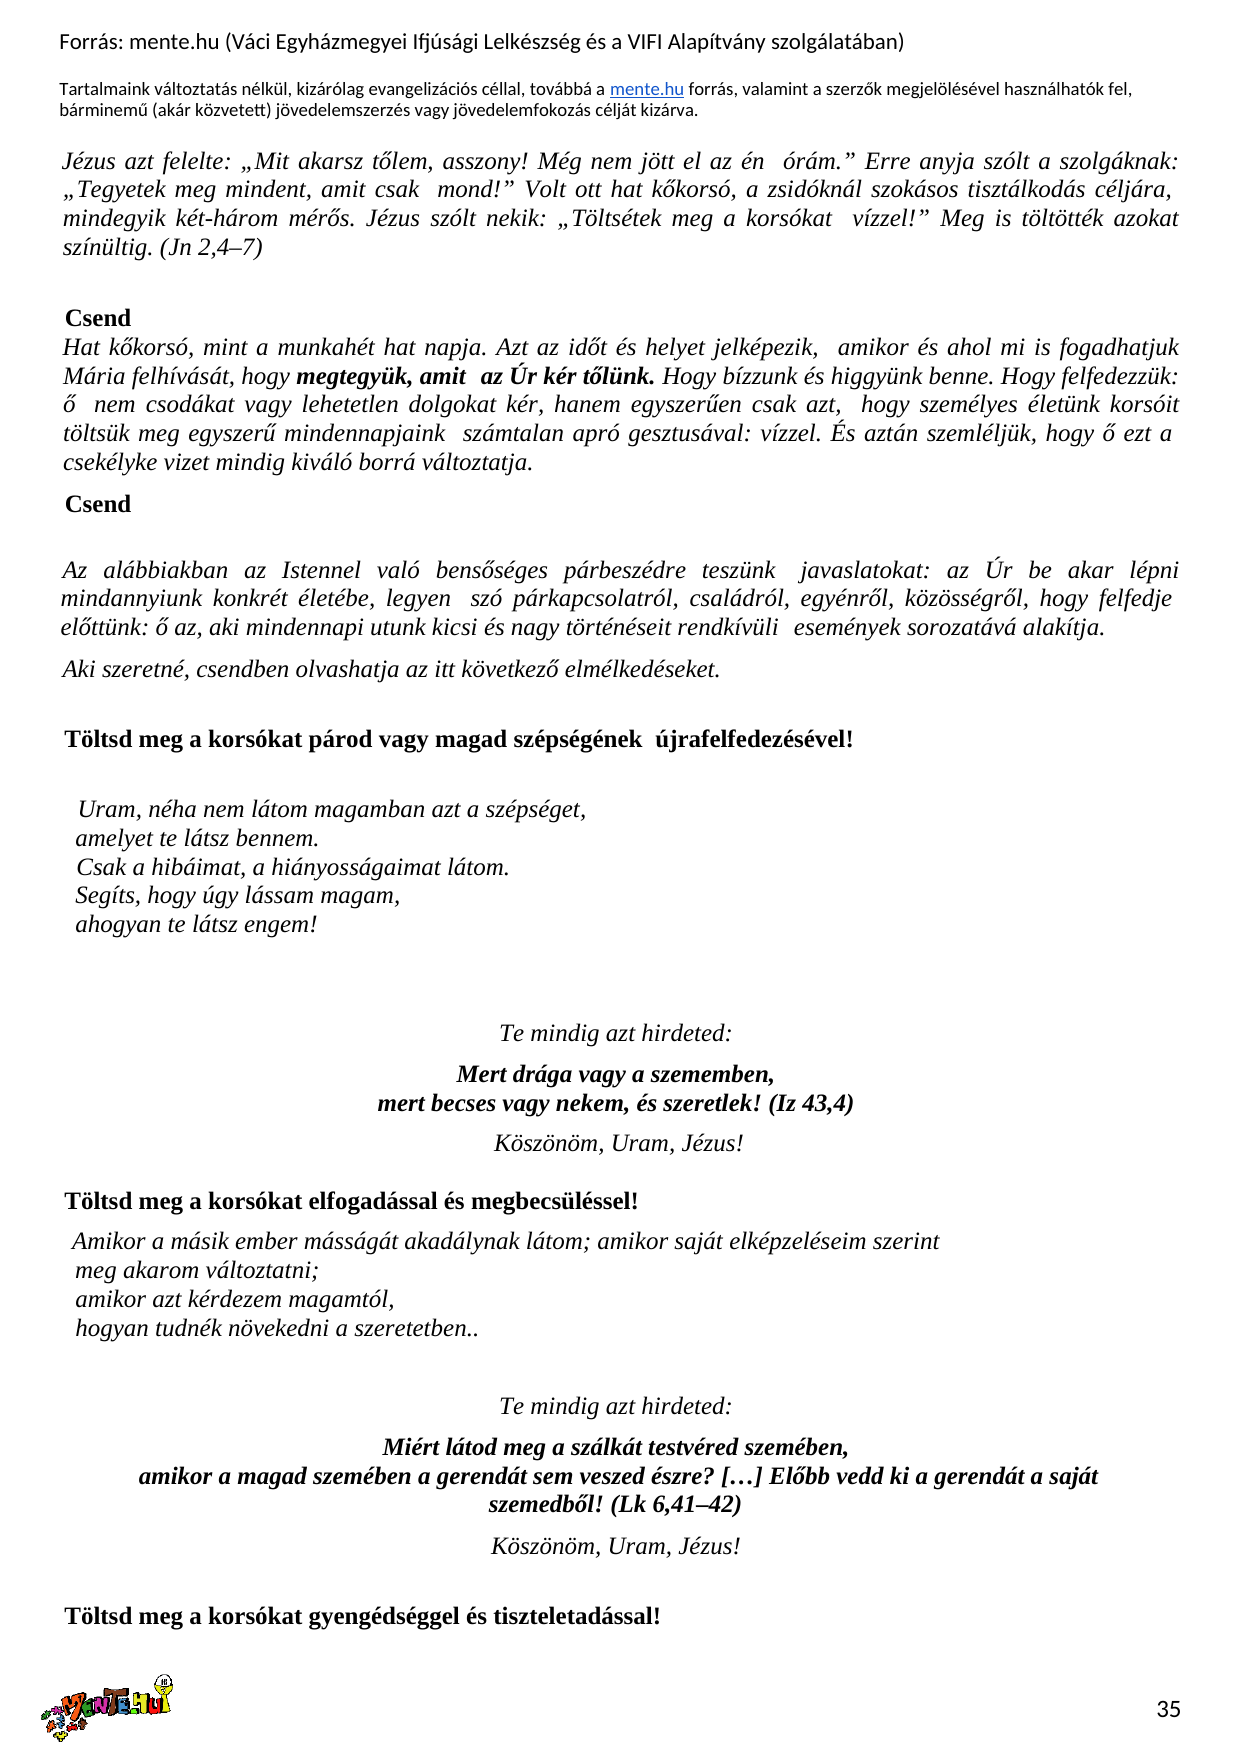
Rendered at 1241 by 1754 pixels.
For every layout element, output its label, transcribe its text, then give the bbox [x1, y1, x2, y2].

text amikor azt kérdezem magamtól, [75, 1284, 1181, 1313]
text Az alábbiakban az Istennel való bensőséges párbeszédre teszünk javaslatokat: az Úr be akar lépni mindannyiunk konkrét életébe, legyen szó párkapcsolatról, családról, egyénről, közösségről, hogy felfedje előttünk: ő az, aki mindennapi utunk kicsi és nagy történéseit rendkívüli események sorozatává alakítja. [60, 555, 1182, 641]
text Csend [64, 303, 1181, 332]
text Te mindig azt hirdeted: [59, 1018, 1181, 1047]
text ahogyan te látsz engem! [75, 909, 1181, 938]
text Köszönöm, Uram, Jézus! [59, 1128, 1181, 1157]
text Miért látod meg a szálkát testvéred szemében, [59, 1432, 1181, 1461]
text Jézus azt felelte: „Mit akarsz tőlem, asszony! Még nem jött el az én órám.” Erre anyja szólt a szolgáknak: „Tegyetek meg mindent, amit csak mond!” Volt ott hat kőkorsó, a zsidóknál szokásos tisztálkodás céljára, mindegyik két-három mérős. Jézus szólt nekik: „Töltsétek meg a korsókat vízzel!” Meg is töltötték azokat színültig. (Jn 2,4–7) [61, 146, 1182, 261]
text amikor a magad szemében a gerendát sem veszed észre? […] Előbb vedd ki a gerendát a saját szemedből! (Lk 6,41–42) [114, 1461, 1126, 1518]
text Mert drága vagy a szememben, [59, 1059, 1181, 1088]
text mert becses vagy nekem, és szeretlek! (Iz 43,4) [59, 1088, 1181, 1117]
text Amikor a másik ember másságát akadálynak látom; amikor saját elképzeléseim szerint [72, 1226, 982, 1255]
text Töltsd meg a korsókat elfogadással és megbecsüléssel! [64, 1186, 1181, 1215]
text hogyan tudnék növekedni a szeretetben.. [75, 1313, 1181, 1342]
text amelyet te látsz bennem. [75, 823, 1181, 852]
text Te mindig azt hirdeted: [59, 1391, 1181, 1419]
text Csak a hibáimat, a hiányosságaimat látom. [76, 852, 1181, 881]
text meg akarom változtatni; [75, 1256, 1181, 1284]
text Hat kőkorsó, mint a munkahét hat napja. Azt az időt és helyet jelképezik, amikor és ahol mi is fogadhatjuk Mária felhívását, hogy megtegyük, amit az Úr kér tőlünk. Hogy bízzunk és higgyünk benne. Hogy felfedezzük: ő nem csodákat vagy lehetetlen dolgokat kér, hanem egyszerűen csak azt, hogy személyes életünk korsóit töltsük meg egyszerű mindennapjaink számtalan apró gesztusával: vízzel. És aztán szemléljük, hogy ő ezt a csekélyke vizet mindig kiváló borrá változtatja. [62, 332, 1182, 476]
text Uram, néha nem látom magamban azt a szépséget, [77, 794, 1181, 823]
text Aki szeretné, csendben olvashatja az itt következő elmélkedéseket. [62, 654, 1181, 683]
text Köszönöm, Uram, Jézus! [59, 1531, 1181, 1560]
text Segíts, hogy úgy lássam magam, [75, 881, 1181, 909]
text Töltsd meg a korsókat gyengédséggel és tiszteletadással! [64, 1601, 1181, 1630]
text Csend [64, 489, 1181, 518]
text Töltsd meg a korsókat párod vagy magad szépségének újrafelfedezésével! [64, 724, 1181, 753]
picture [39, 1665, 178, 1744]
